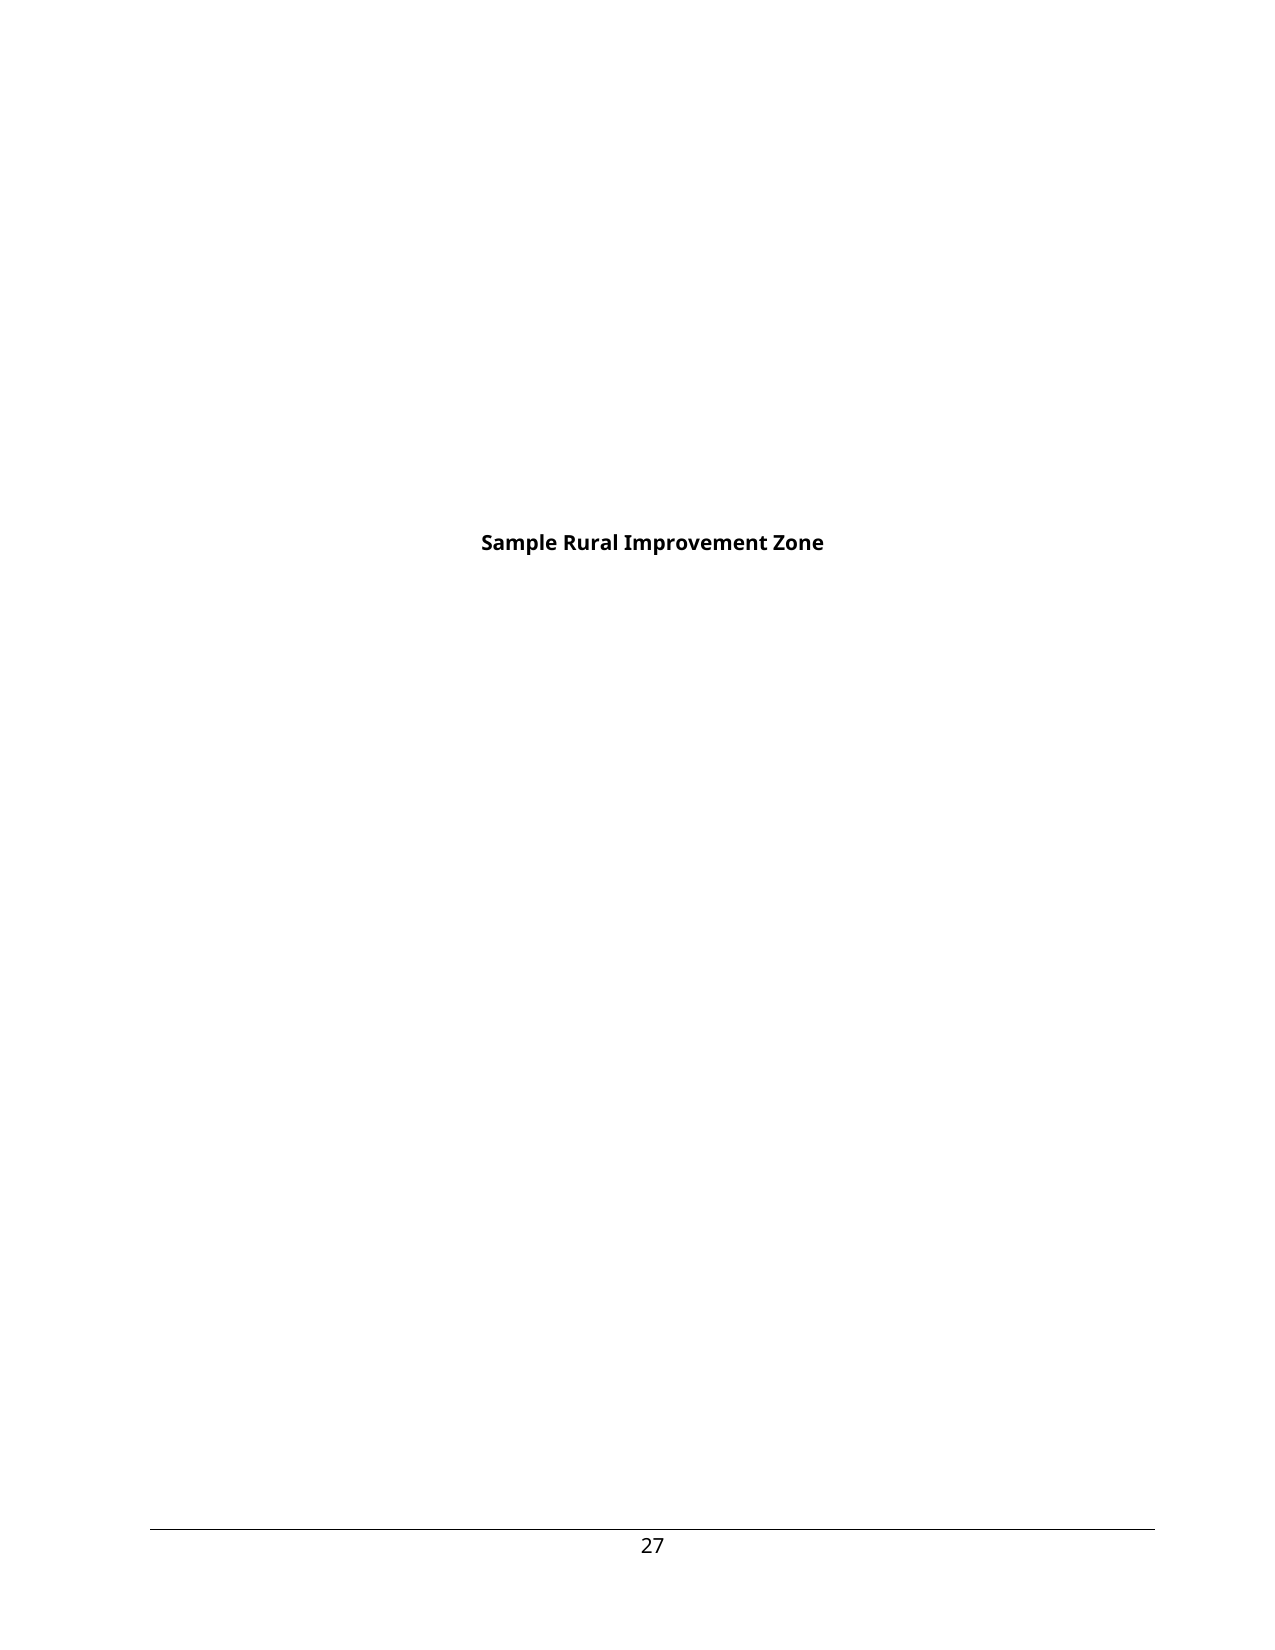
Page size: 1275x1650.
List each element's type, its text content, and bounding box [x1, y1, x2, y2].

text Sample Rural Improvement Zone [150, 528, 1155, 557]
